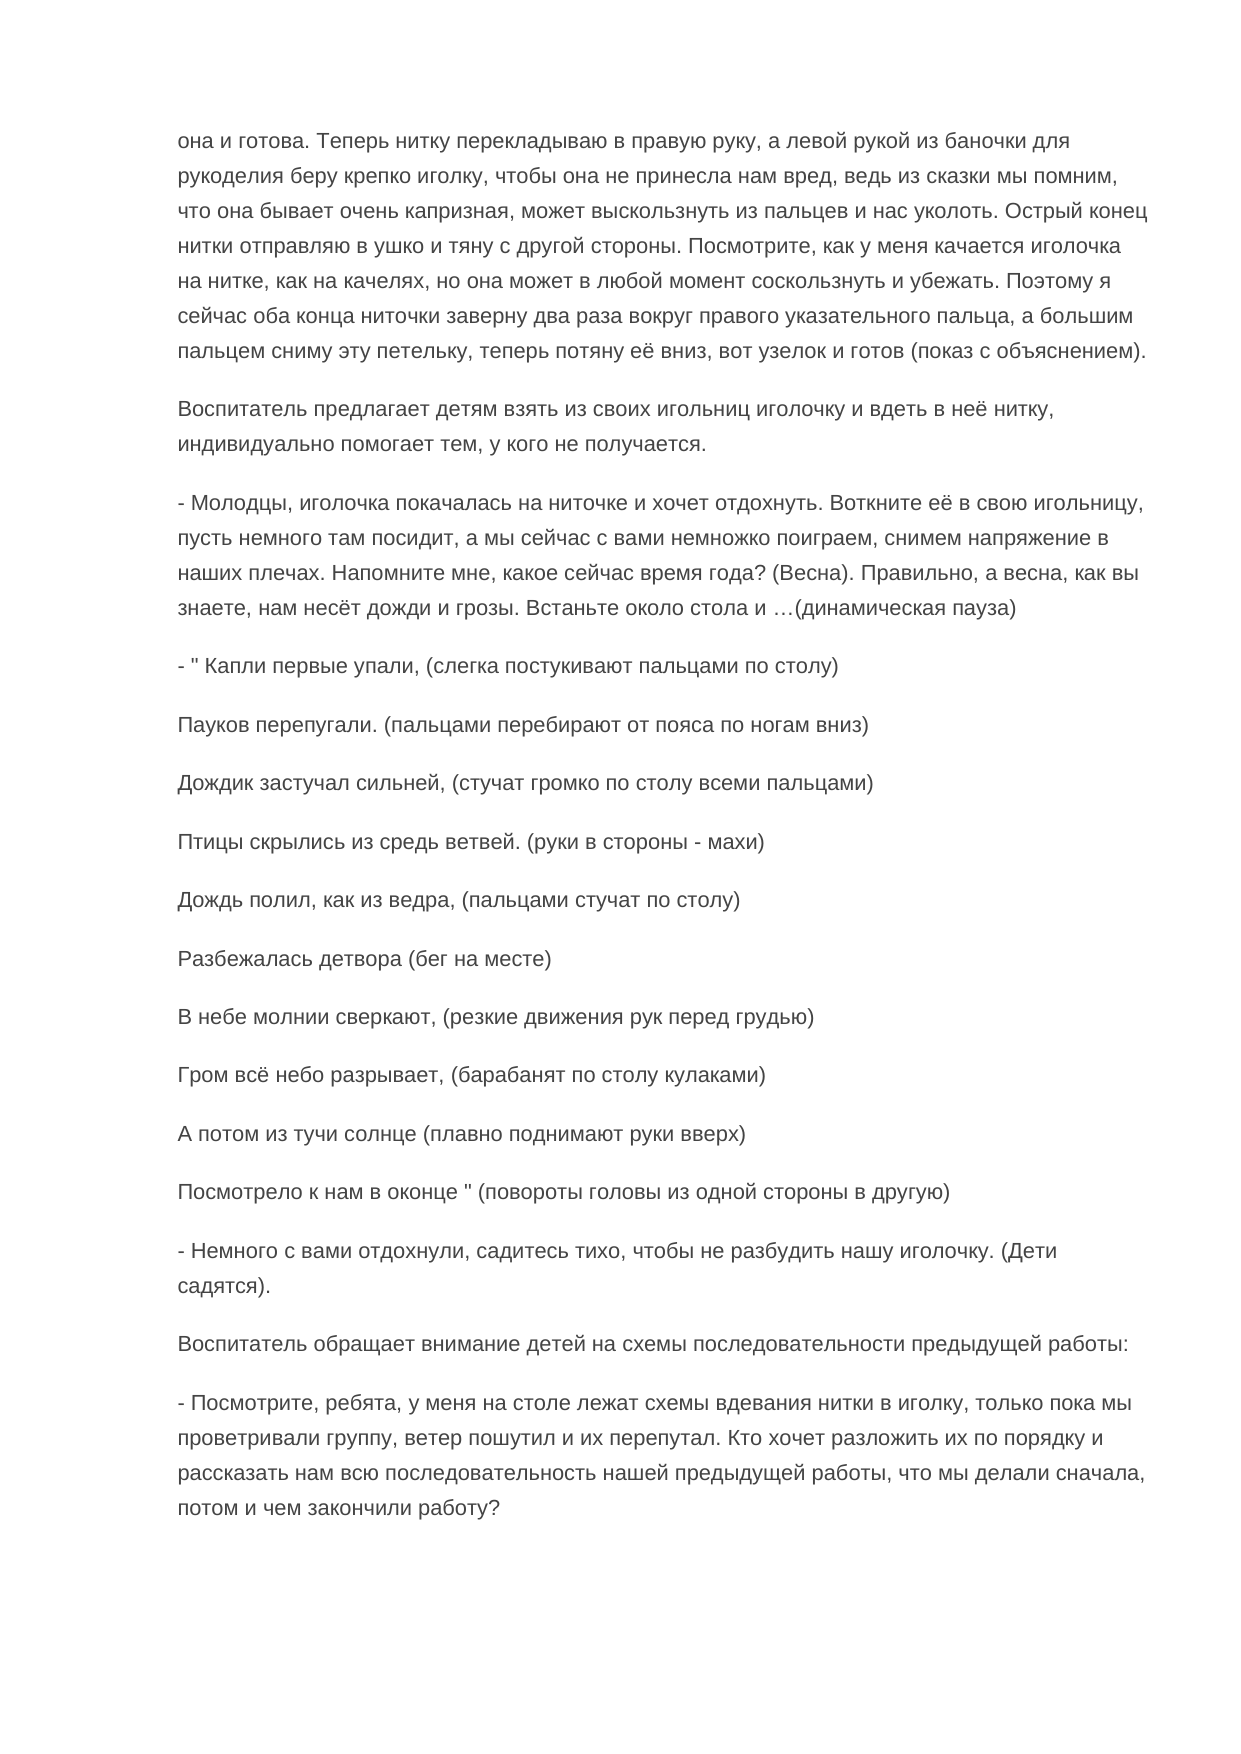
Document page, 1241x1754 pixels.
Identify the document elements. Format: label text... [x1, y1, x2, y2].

text - " Капли первые упали, (слегка постукивают пальцами по столу) [177, 643, 1152, 678]
text Дождик застучал сильней, (стучат громко по столу всеми пальцами) [177, 760, 1152, 795]
text - Немного с вами отдохнули, садитесь тихо, чтобы не разбудить нашу иголочку. (Дети садятся). [177, 1228, 1152, 1298]
text В небе молнии сверкают, (резкие движения рук перед грудью) [177, 994, 1152, 1029]
text Воспитатель предлагает детям взять из своих игольниц иголочку и вдеть в неё нитку, индивидуально помогает тем, у кого не получается. [177, 387, 1152, 457]
text А потом из тучи солнце (плавно поднимают руки вверх) [177, 1111, 1152, 1146]
text - Посмотрите, ребята, у меня на столе лежат схемы вдевания нитки в иголку, только пока мы проветривали группу, ветер пошутил и их перепутал. Кто хочет разложить их по порядку и рассказать нам всю последовательность нашей предыдущей работы, что мы делали сначала, потом и чем закончили работу? [177, 1380, 1152, 1520]
text Пауков перепугали. (пальцами перебирают от пояса по ногам вниз) [177, 702, 1152, 737]
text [177, 118, 1152, 363]
text Посмотрело к нам в оконце " (повороты головы из одной стороны в другую) [177, 1169, 1152, 1204]
text Гром всё небо разрывает, (барабанят по столу кулаками) [177, 1052, 1152, 1087]
text Птицы скрылись из средь ветвей. (руки в стороны - махи) [177, 819, 1152, 854]
text Дождь полил, как из ведра, (пальцами стучат по столу) [177, 877, 1152, 912]
text Воспитатель обращает внимание детей на схемы последовательности предыдущей работы: [177, 1321, 1152, 1356]
text Разбежалась детвора (бег на месте) [177, 936, 1152, 971]
text - Молодцы, иголочка покачалась на ниточке и хочет отдохнуть. Воткните её в свою игольницу, пусть немного там посидит, а мы сейчас с вами немножко поиграем, снимем напряжение в наших плечах. Напомните мне, какое сейчас время года? (Весна). Правильно, а весна, как вы знаете, нам несёт дожди и грозы. Встаньте около стола и …(динамическая пауза) [177, 480, 1152, 620]
